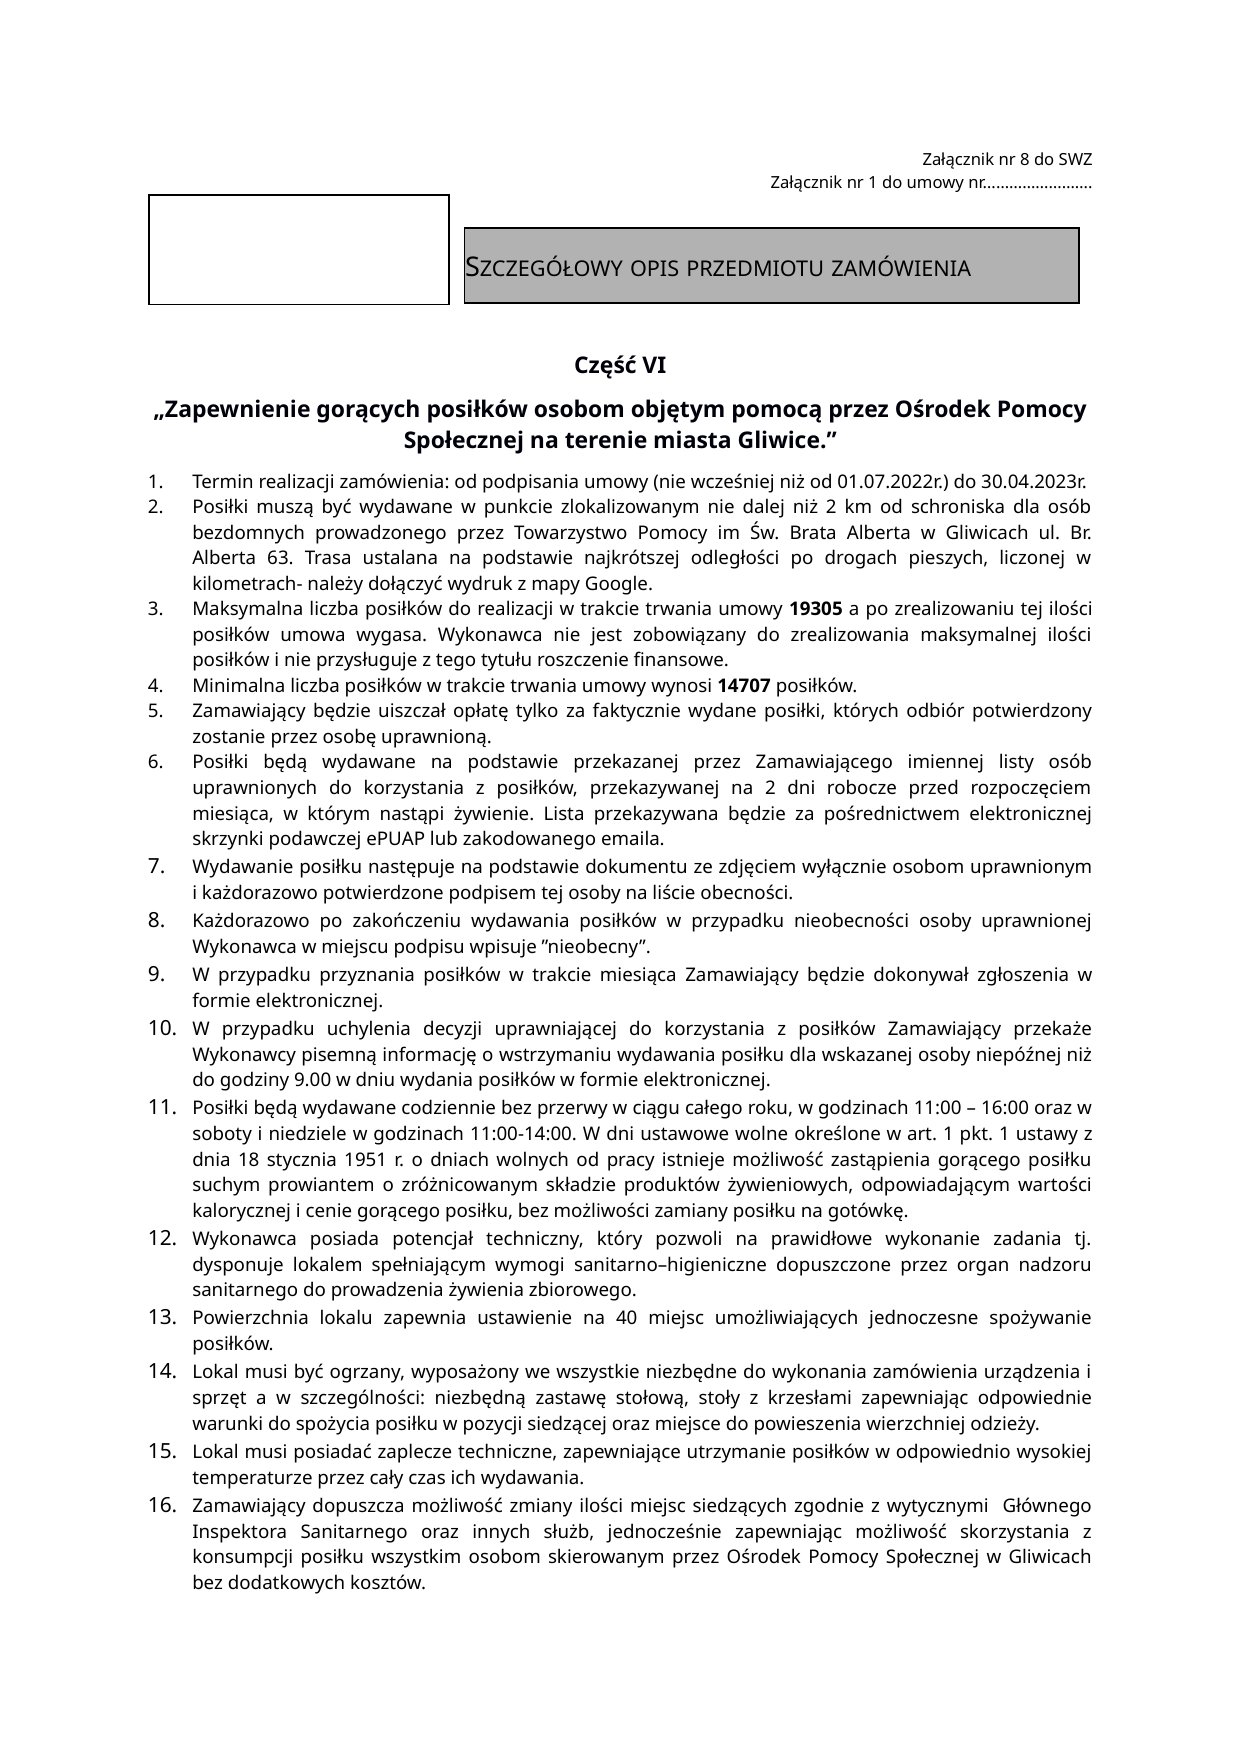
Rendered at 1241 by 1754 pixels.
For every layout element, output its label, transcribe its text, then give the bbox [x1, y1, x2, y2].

text Część VI [148, 349, 1093, 381]
list Lokal musi być ogrzany, wyposażony we wszystkie niezbędne do wykonania zamówienia urządzenia i sprzęt a w szczególności: niezbędną zastawę stołową, stoły z krzesłami zapewniając odpowiednie warunki do spożycia posiłku w pozycji siedzącej oraz miejsce do powieszenia wierzchniej odzieży. [148, 1356, 1093, 1436]
list Posiłki będą wydawane na podstawie przekazanej przez Zamawiającego imiennej listy osób uprawnionych do korzystania z posiłków, przekazywanej na 2 dni robocze przed rozpoczęciem miesiąca, w którym nastąpi żywienie. Lista przekazywana będzie za pośrednictwem elektronicznej skrzynki podawczej ePUAP lub zakodowanego emaila. [148, 749, 1093, 851]
text Załącznik nr 8 do SWZ [148, 148, 1093, 170]
list Zamawiający dopuszcza możliwość zmiany ilości miejsc siedzących zgodnie z wytycznymi Głównego Inspektora Sanitarnego oraz innych służb, jednocześnie zapewniając możliwość skorzystania z konsumpcji posiłku wszystkim osobom skierowanym przez Ośrodek Pomocy Społecznej w Gliwicach bez dodatkowych kosztów. [148, 1490, 1093, 1595]
list Lokal musi posiadać zaplecze techniczne, zapewniające utrzymanie posiłków w odpowiednio wysokiej temperaturze przez cały czas ich wydawania. [148, 1436, 1093, 1490]
list Minimalna liczba posiłków w trakcie trwania umowy wynosi 14707 posiłków. [148, 672, 1093, 698]
text Załącznik nr 1 do umowy nr……………………. [148, 170, 1093, 193]
list Posiłki muszą być wydawane w punkcie zlokalizowanym nie dalej niż 2 km od schroniska dla osób bezdomnych prowadzonego przez Towarzystwo Pomocy im Św. Brata Alberta w Gliwicach ul. Br. Alberta 63. Trasa ustalana na podstawie najkrótszej odległości po drogach pieszych, liczonej w kilometrach- należy dołączyć wydruk z mapy Google. [148, 494, 1093, 596]
list Każdorazowo po zakończeniu wydawania posiłków w przypadku nieobecności osoby uprawnionej Wykonawca w miejscu podpisu wpisuje ”nieobecny”. [148, 905, 1093, 959]
text „Zapewnienie gorących posiłków osobom objętym pomocą przez Ośrodek Pomocy Społecznej na terenie miasta Gliwice.” [148, 393, 1093, 456]
list W przypadku przyznania posiłków w trakcie miesiąca Zamawiający będzie dokonywał zgłoszenia w formie elektronicznej. [148, 959, 1093, 1013]
list Maksymalna liczba posiłków do realizacji w trakcie trwania umowy 19305 a po zrealizowaniu tej ilości posiłków umowa wygasa. Wykonawca nie jest zobowiązany do zrealizowania maksymalnej ilości posiłków i nie przysługuje z tego tytułu roszczenie finansowe. [148, 596, 1093, 672]
list W przypadku uchylenia decyzji uprawniającej do korzystania z posiłków Zamawiający przekaże Wykonawcy pisemną informację o wstrzymaniu wydawania posiłku dla wskazanej osoby niepóźnej niż do godziny 9.00 w dniu wydania posiłków w formie elektronicznej. [148, 1013, 1093, 1092]
list Wykonawca posiada potencjał techniczny, który pozwoli na prawidłowe wykonanie zadania tj. dysponuje lokalem spełniającym wymogi sanitarno–higieniczne dopuszczone przez organ nadzoru sanitarnego do prowadzenia żywienia zbiorowego. [148, 1223, 1093, 1302]
list Posiłki będą wydawane codziennie bez przerwy w ciągu całego roku, w godzinach 11:00 – 16:00 oraz w soboty i niedziele w godzinach 11:00-14:00. W dni ustawowe wolne określone w art. 1 pkt. 1 ustawy z dnia 18 stycznia 1951 r. o dniach wolnych od pracy istnieje możliwość zastąpienia gorącego posiłku suchym prowiantem o zróżnicowanym składzie produktów żywieniowych, odpowiadającym wartości kalorycznej i cenie gorącego posiłku, bez możliwości zamiany posiłku na gotówkę. [148, 1092, 1093, 1223]
list Zamawiający będzie uiszczał opłatę tylko za faktycznie wydane posiłki, których odbiór potwierdzony zostanie przez osobę uprawnioną. [148, 698, 1093, 749]
list Termin realizacji zamówienia: od podpisania umowy (nie wcześniej niż od 01.07.2022r.) do 30.04.2023r. [148, 468, 1093, 494]
list Wydawanie posiłku następuje na podstawie dokumentu ze zdjęciem wyłącznie osobom uprawnionym i każdorazowo potwierdzone podpisem tej osoby na liście obecności. [148, 851, 1093, 905]
list Powierzchnia lokalu zapewnia ustawienie na 40 miejsc umożliwiających jednoczesne spożywanie posiłków. [148, 1302, 1093, 1356]
